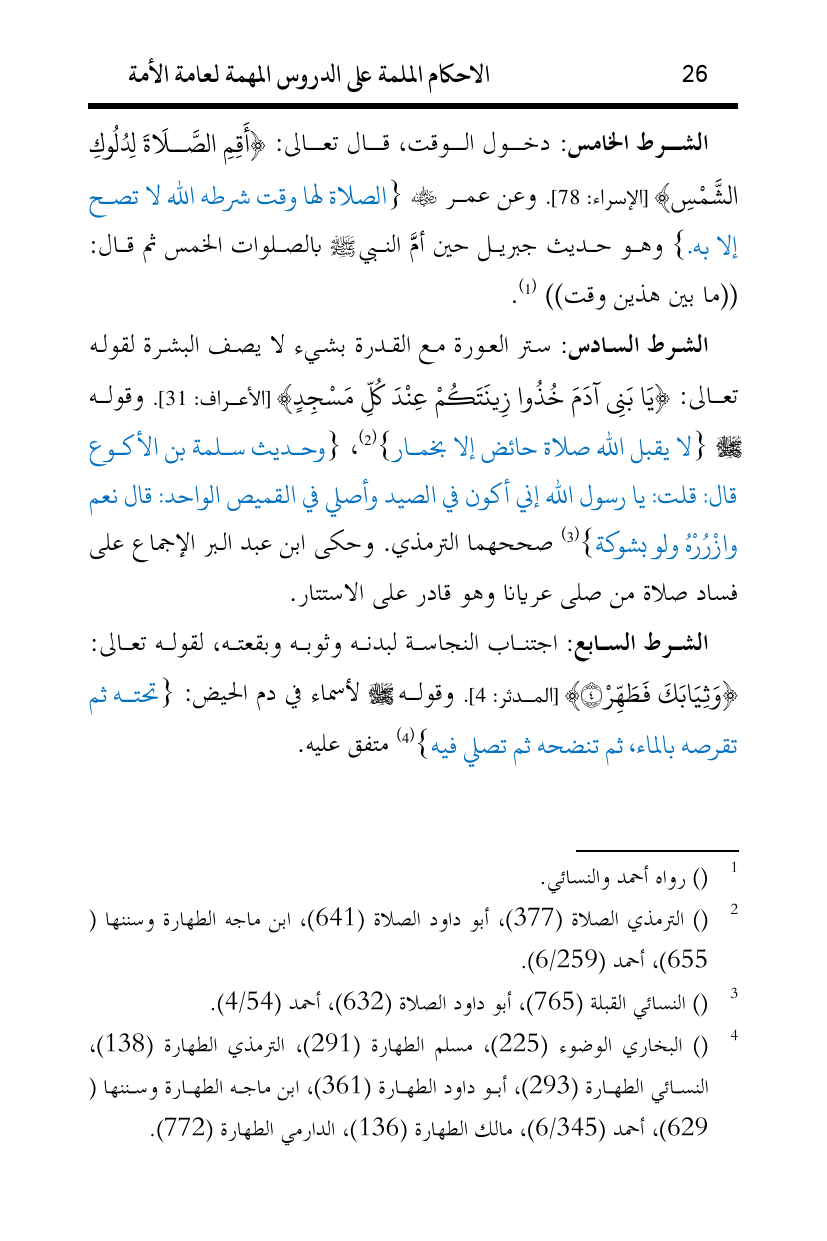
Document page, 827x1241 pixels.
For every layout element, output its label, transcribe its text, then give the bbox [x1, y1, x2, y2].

text الشرط السادس: ستر العورة مع القدرة بشيء لا يصف البشرة لقوله تعالى: ﴿يَا بَنِي آدَمَ خُذُوا زِينَتَكُمْ عِنْدَ كُلِّ مَسْجِدٍ﴾ [الأعراف: 31]. وقوله ج {لا يقبل الله صلاة حائض إلا بخمار}()، {وحديث سلمة بن الأكوع قال: قلت: يا رسول الله إني أكون في الصيد وأصلي في القميص الواحد: قال نعم وازْرُرْهُ ولو بشوكة}() صححهما الترمذي. وحكى ابن عبد البر الإجماع على فساد صلاة من صلى عريانا وهو قادر على الاستتار. [89, 321, 738, 619]
text الشرط الخامس: دخول الوقت، قال تعالى: ﴿أَقِمِ الصَّلَاةَ لِدُلُوكِ الشَّمْسِ﴾ [الإسراء: 78]. وعن عمر س {الصلاة لها وقت شرطه الله لا تصح إلا به.} وهو حديث جبريل حين أمَّ النبي ج بالصلوات الخمس ثم قال: ((ما بين هذين وقت)) (). [89, 119, 738, 321]
text الشرط السابع: اجتناب النجاسة لبدنه وثوبه وبقعته، لقوله تعالى: ﴿وَثِيَابَكَ فَطَهِّرْ٤﴾ [المدثر: 4]. وقوله ج لأسماء في دم الحيض: {تحته ثم تقرصه بالماء، ثم تنضحه ثم تصلي فيه}() متفق عليه. [89, 619, 738, 770]
